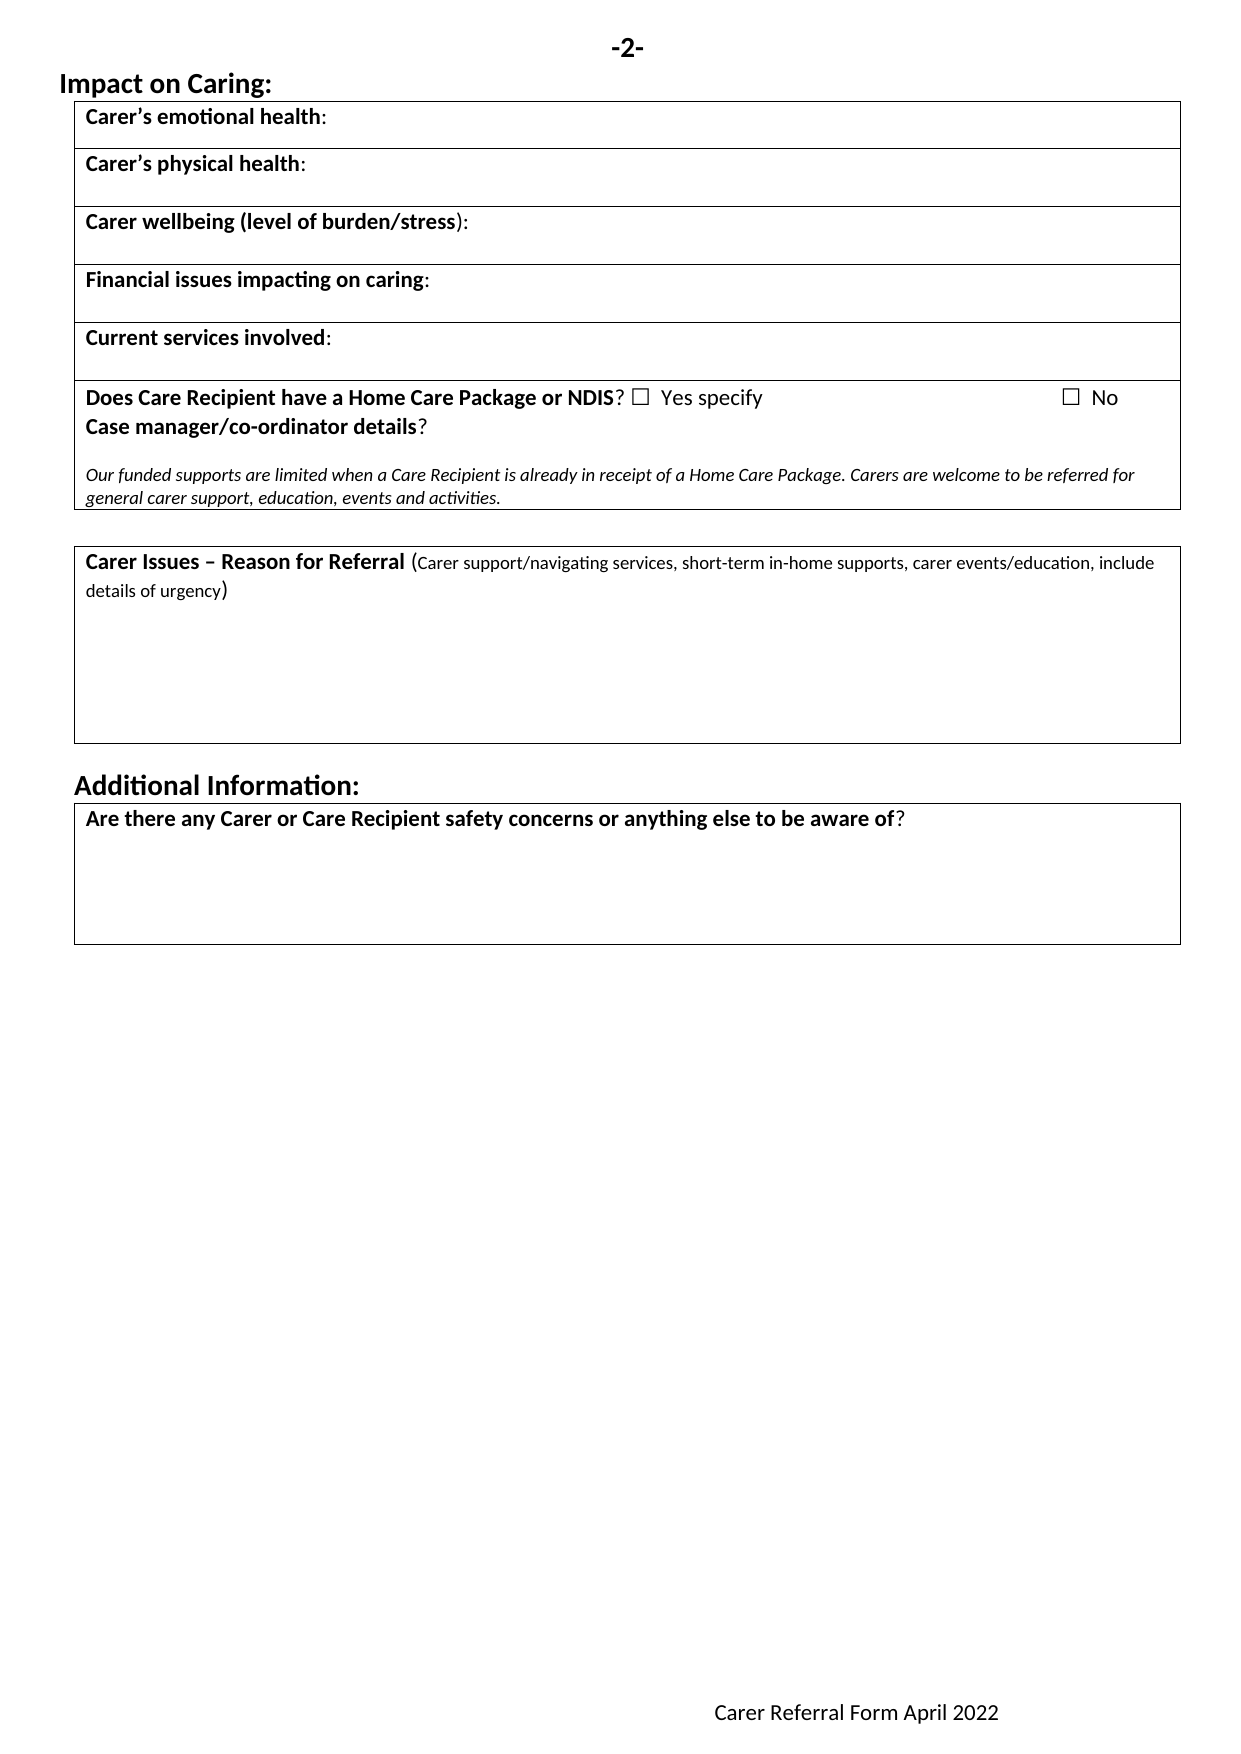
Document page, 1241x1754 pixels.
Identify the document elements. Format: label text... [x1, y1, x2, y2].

table_cell Does Care Recipient have a Home Care Package or NDIS? Yes specify No Case manager/co-ordinator details? Our funded supports are limited when a Care Recipient is already in receipt of a Home Care Package. Carers are welcome to be referred for general carer support, education, events and activities. [75, 381, 1180, 509]
text Additional Information: [74, 767, 1181, 803]
text -2- [74, 29, 1181, 65]
table_cell Financial issues impacting on caring: [75, 265, 1180, 322]
table_header Are there any Carer or Care Recipient safety concerns or anything else to be aware of? [75, 804, 1180, 944]
text Impact on Caring: [59, 65, 1181, 101]
table_header Carer’s emotional health: [75, 102, 1180, 148]
table_cell Carer wellbeing (level of burden/stress): [75, 207, 1180, 264]
table_header Carer Issues – Reason for Referral (Carer support/navigating services, short-term in-home supports, carer events/education, include details of urgency) [75, 547, 1180, 743]
table_cell Carer’s physical health: [75, 149, 1180, 206]
table_cell Current services involved: [75, 323, 1180, 380]
